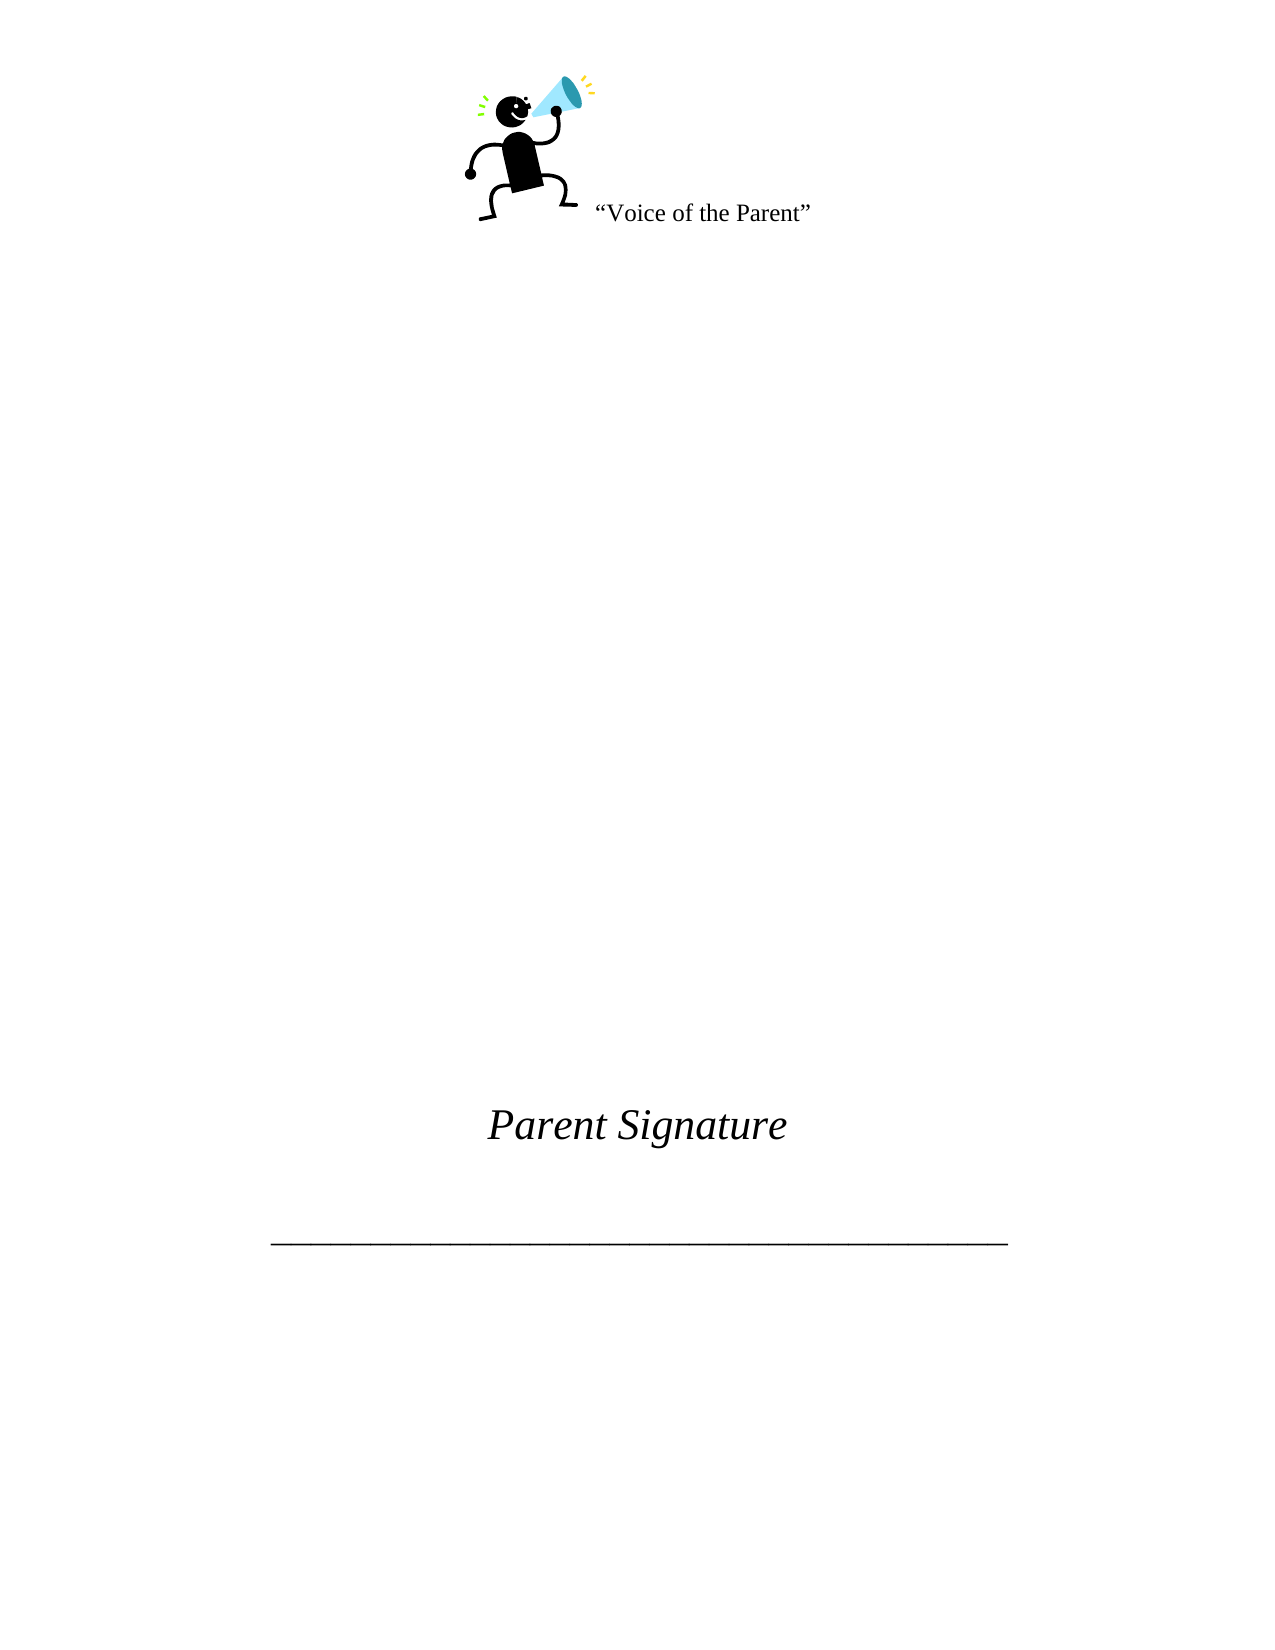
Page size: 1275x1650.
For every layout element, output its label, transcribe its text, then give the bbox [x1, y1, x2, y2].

text _____________________________________ [75, 1199, 1200, 1249]
text Parent Signature [75, 1099, 1200, 1149]
